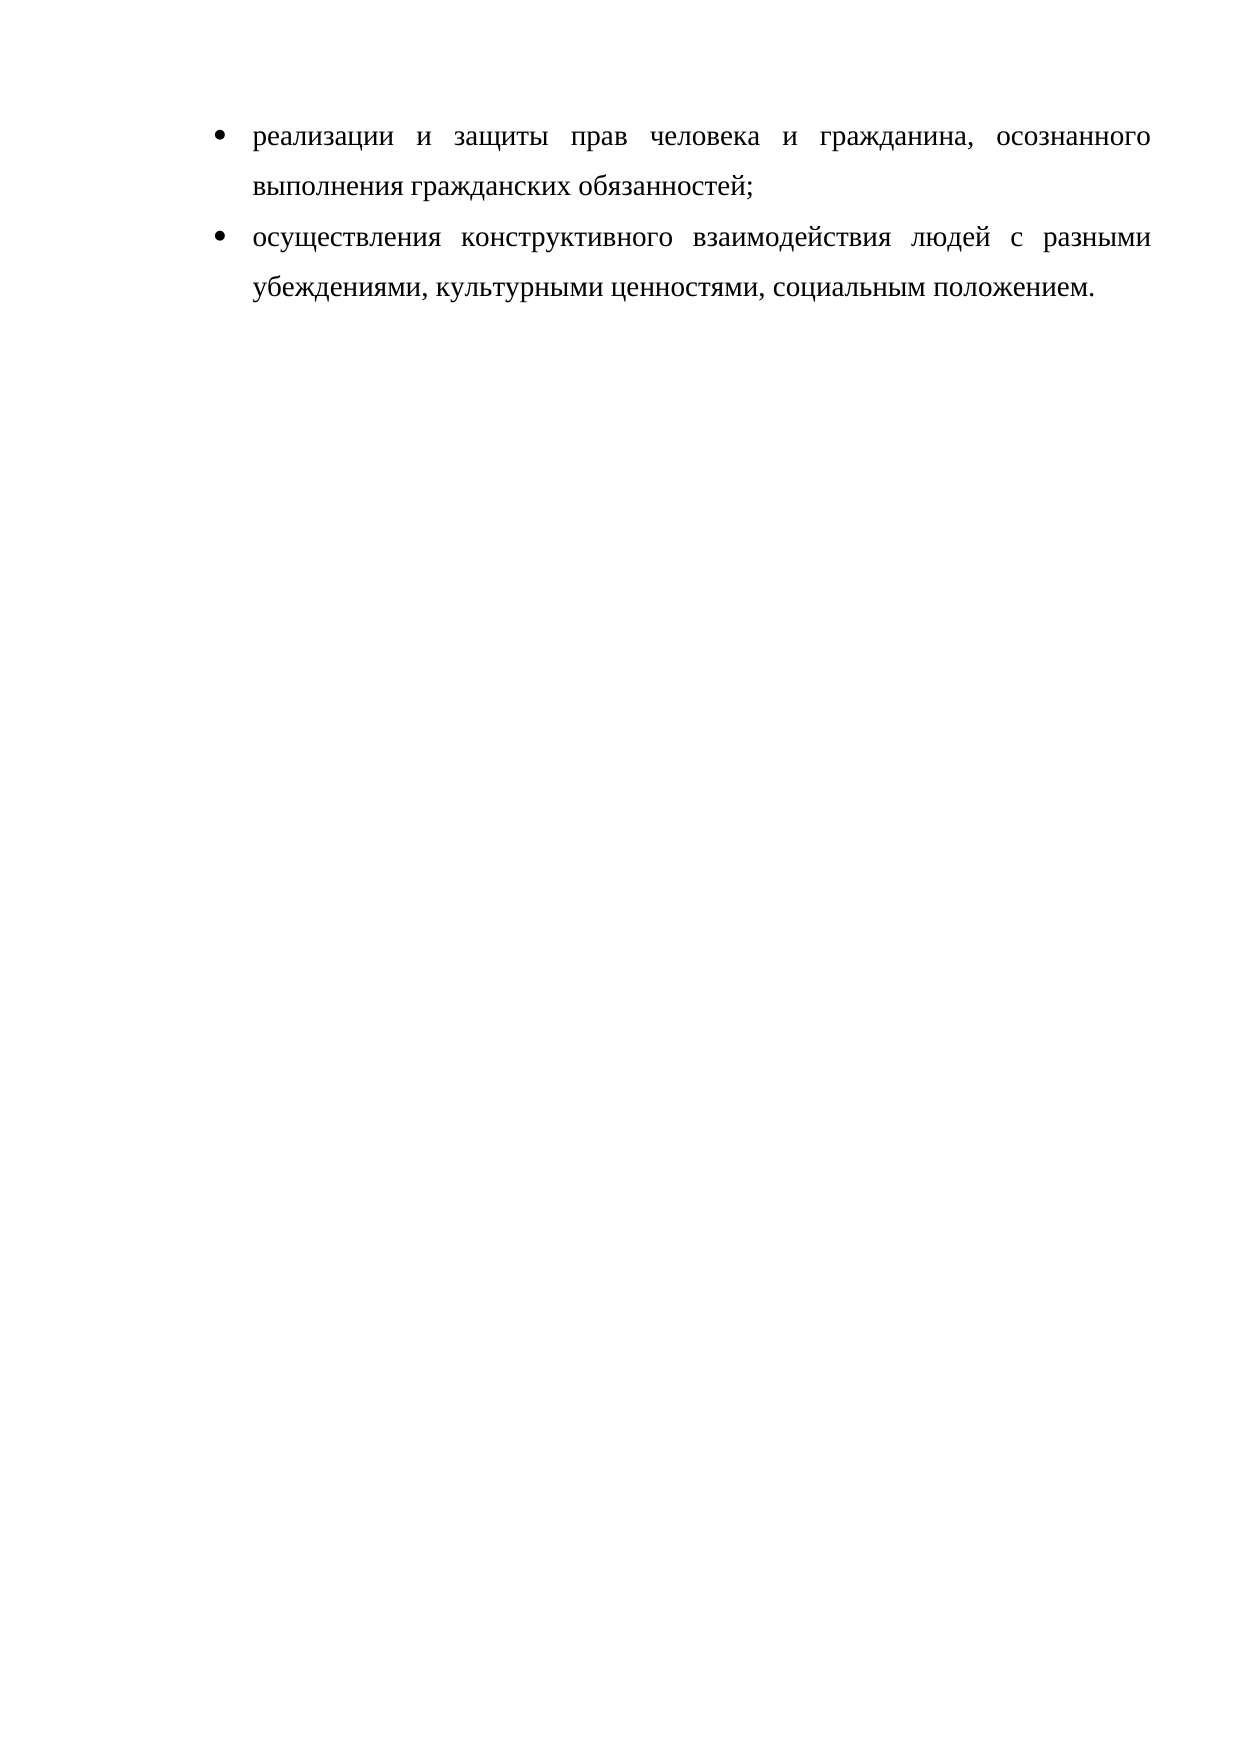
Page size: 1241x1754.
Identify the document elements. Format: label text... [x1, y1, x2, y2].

list осуществления конструктивного взаимодействия людей с разными убеждениями, культурными ценностями, социальным положением. [215, 219, 1152, 303]
list реализации и защиты прав человека и гражданина, осознанного выполнения гражданских обязанностей; [215, 118, 1152, 202]
